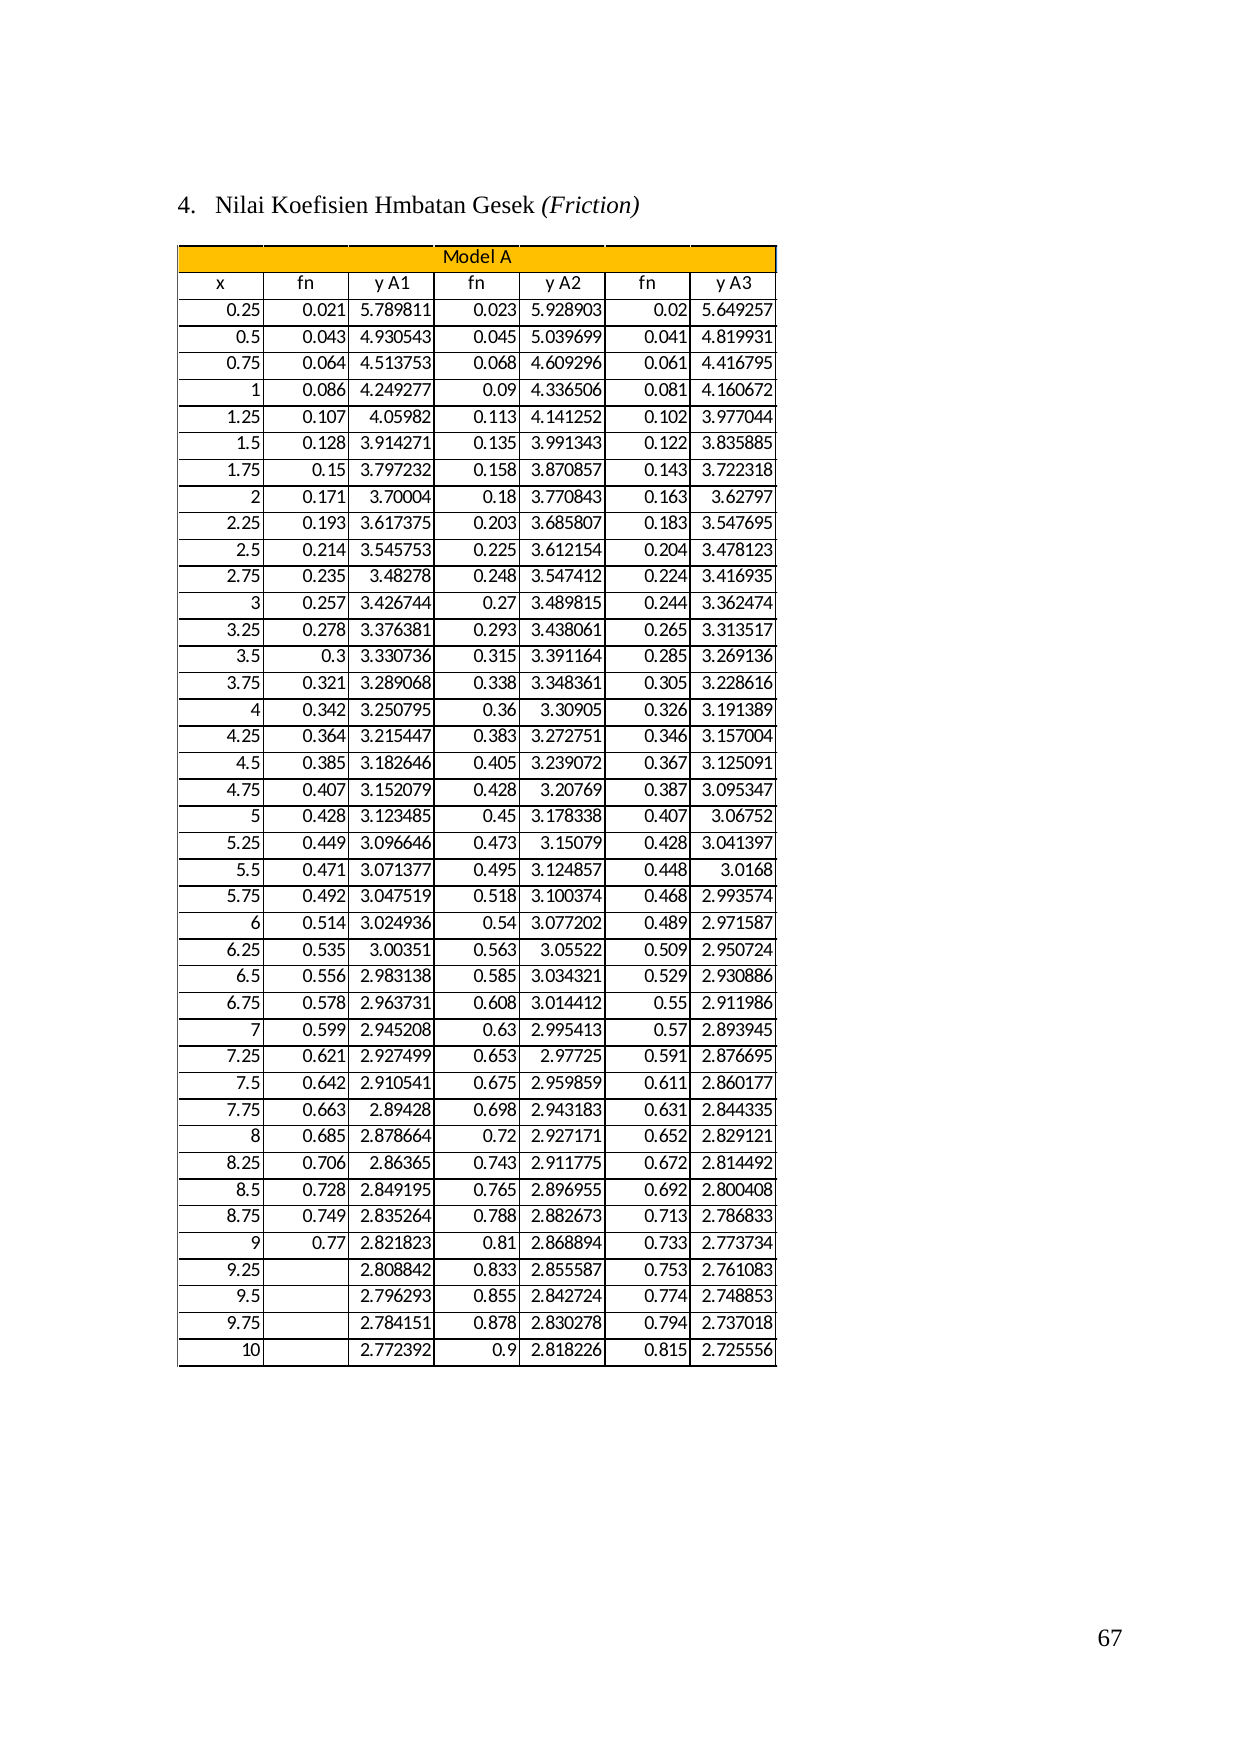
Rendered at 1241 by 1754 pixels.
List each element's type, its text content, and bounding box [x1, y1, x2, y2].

list Nilai Koefisien Hmbatan Gesek (Friction) [177, 190, 1122, 218]
